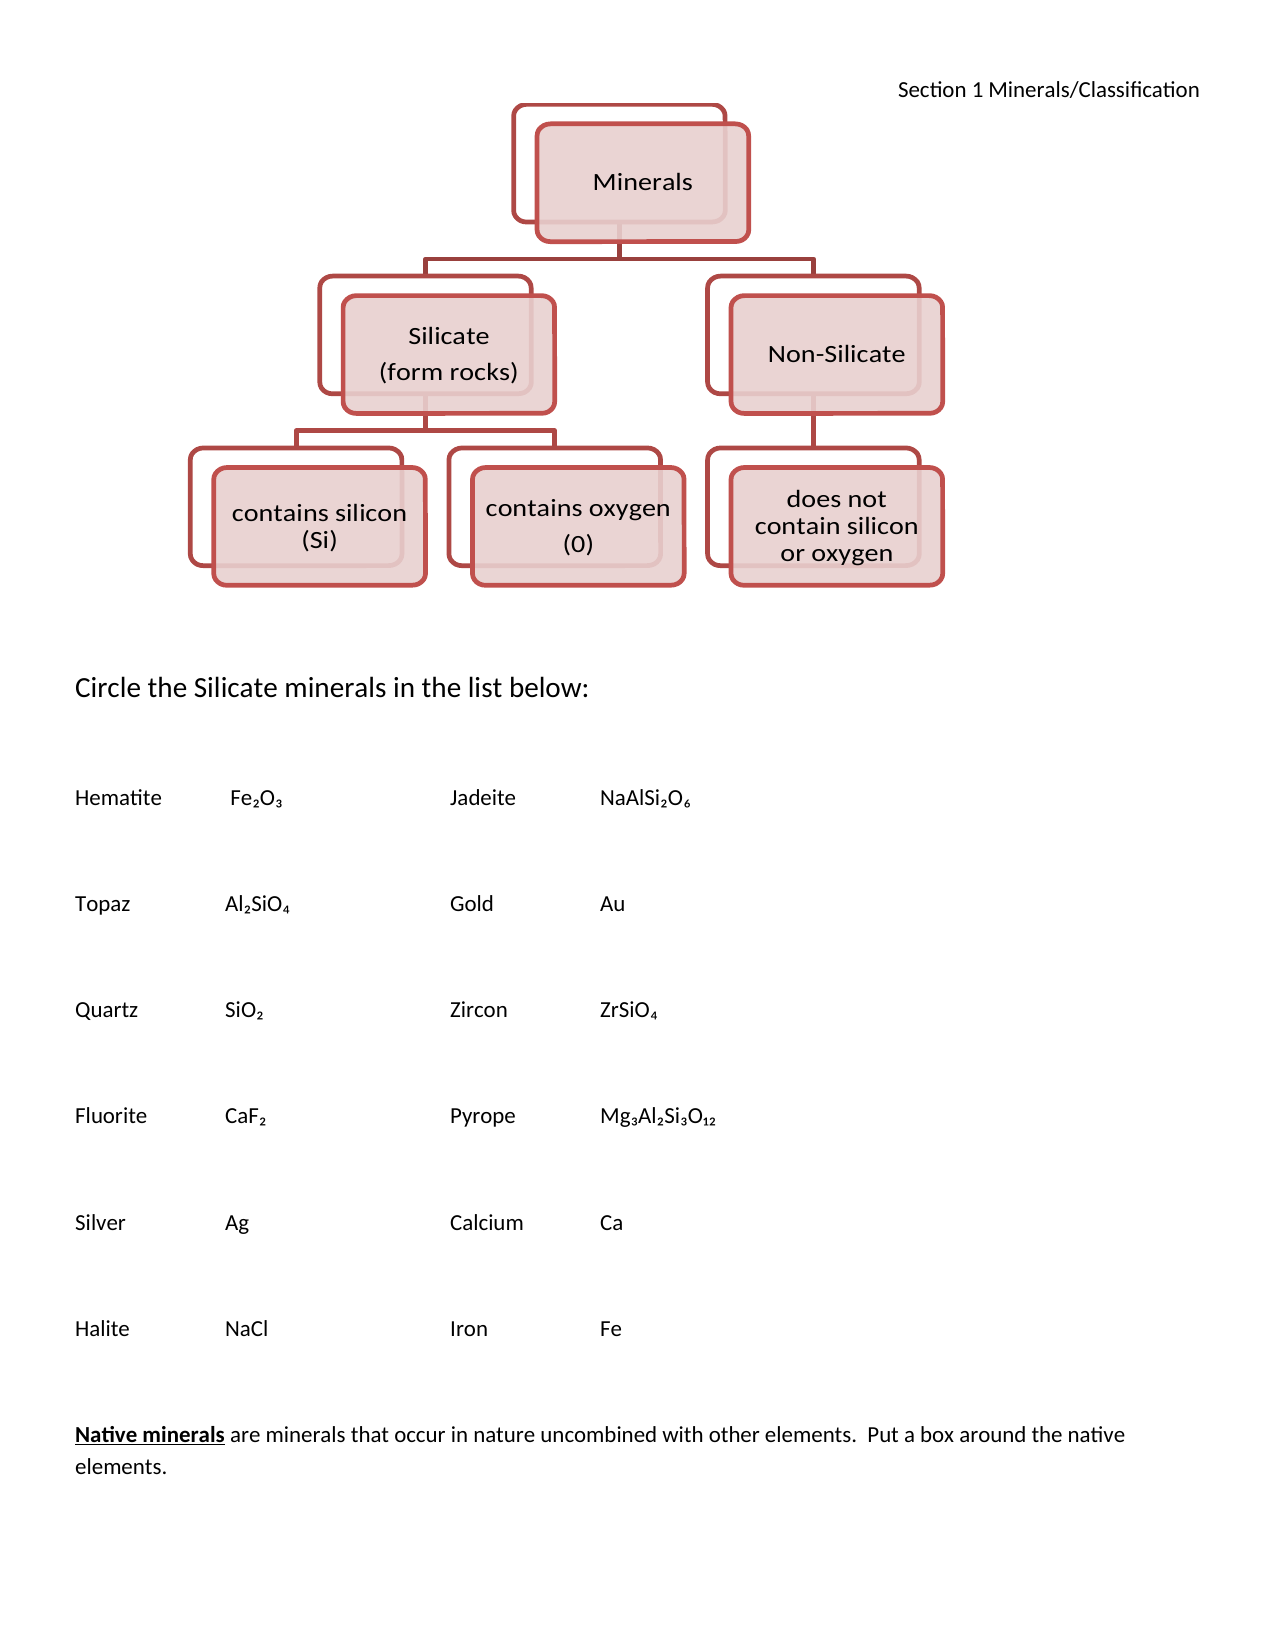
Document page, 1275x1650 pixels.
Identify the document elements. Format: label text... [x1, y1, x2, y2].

text Fluorite CaF₂ Pyrope Mg₃Al₂Si₃O₁₂ [75, 1102, 1200, 1129]
text Quartz SiO₂ Zircon ZrSiO₄ [75, 996, 1200, 1023]
text Hematite Fe₂O₃ Jadeite NaAlSi₂O₆ [75, 783, 1200, 811]
text Topaz Al₂SiO₄ Gold Au [75, 889, 1200, 917]
text Native minerals are minerals that occur in nature uncombined with other elements. Put a box around the native elements. [75, 1420, 1200, 1480]
text Silver Ag Calcium Ca [75, 1208, 1200, 1236]
text Circle the Silicate minerals in the list below: [75, 669, 1200, 704]
text Halite NaCl Iron Fe [75, 1314, 1200, 1342]
